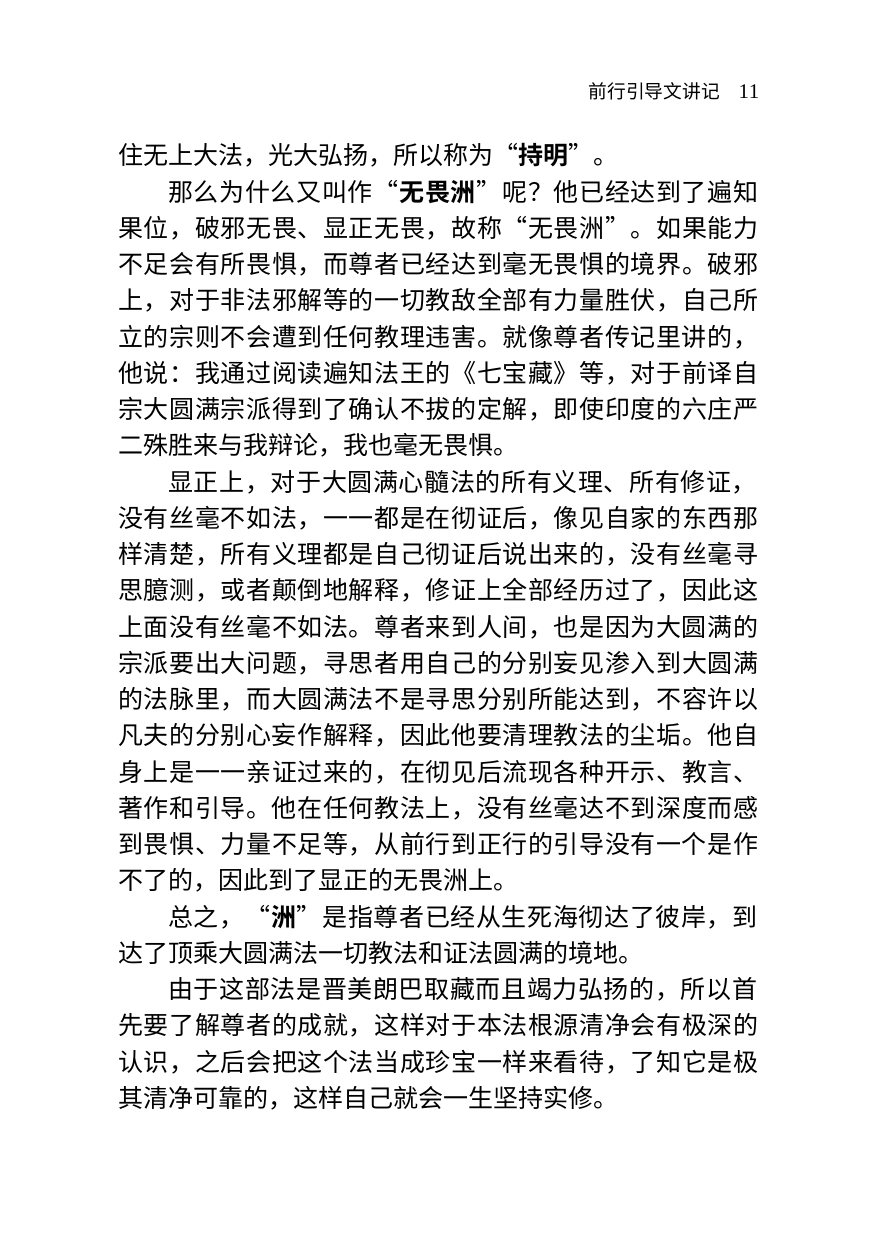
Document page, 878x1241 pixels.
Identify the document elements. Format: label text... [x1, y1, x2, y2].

text 那么为什么又叫作“无畏洲”呢？他已经达到了遍知果位，破邪无畏、显正无畏，故称“无畏洲”。如果能力不足会有所畏惧，而尊者已经达到毫无畏惧的境界。破邪上，对于非法邪解等的一切教敌全部有力量胜伏，自己所立的宗则不会遭到任何教理违害。就像尊者传记里讲的，他说：我通过阅读遍知法王的《七宝藏》等，对于前译自宗大圆满宗派得到了确认不拔的定解，即使印度的六庄严二殊胜来与我辩论，我也毫无畏惧。 [118, 172, 759, 462]
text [118, 136, 759, 172]
text 显正上，对于大圆满心髓法的所有义理、所有修证，没有丝毫不如法，一一都是在彻证后，像见自家的东西那样清楚，所有义理都是自己彻证后说出来的，没有丝毫寻思臆测，或者颠倒地解释，修证上全部经历过了，因此这上面没有丝毫不如法。尊者来到人间，也是因为大圆满的宗派要出大问题，寻思者用自己的分别妄见渗入到大圆满的法脉里，而大圆满法不是寻思分别所能达到，不容许以凡夫的分别心妄作解释，因此他要清理教法的尘垢。他自身上是一一亲证过来的，在彻见后流现各种开示、教言、著作和引导。他在任何教法上，没有丝毫达不到深度而感到畏惧、力量不足等，从前行到正行的引导没有一个是作不了的，因此到了显正的无畏洲上。 [118, 462, 759, 897]
text 由于这部法是晋美朗巴取藏而且竭力弘扬的，所以首先要了解尊者的成就，这样对于本法根源清净会有极深的认识，之后会把这个法当成珍宝一样来看待，了知它是极其清净可靠的，这样自己就会一生坚持实修。 [118, 969, 759, 1114]
text 总之，“洲”是指尊者已经从生死海彻达了彼岸，到达了顶乘大圆满法一切教法和证法圆满的境地。 [118, 897, 759, 969]
